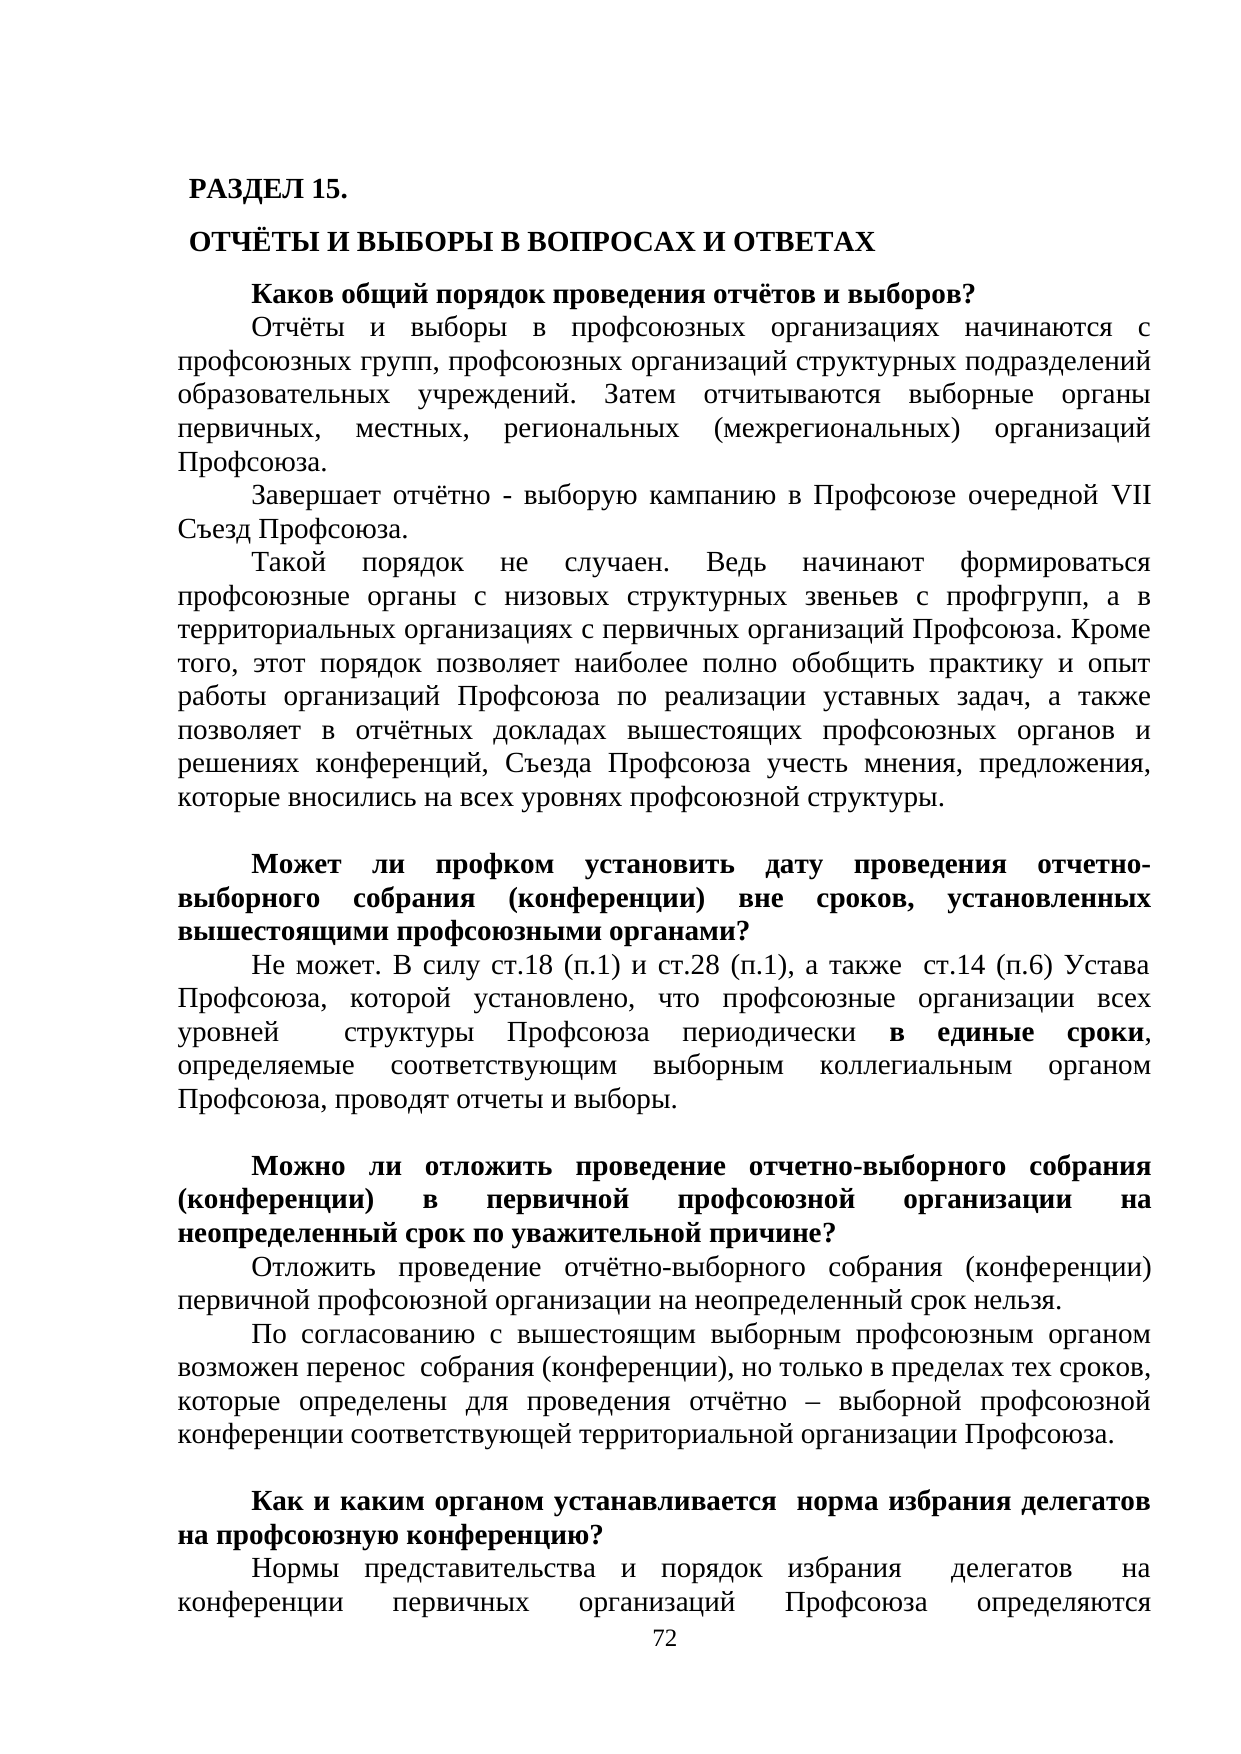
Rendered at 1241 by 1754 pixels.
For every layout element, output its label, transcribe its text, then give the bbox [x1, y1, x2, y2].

text Можно ли отложить проведение отчетно-выборного собрания (конференции) в первичной профсоюзной организации на неопределенный срок по уважительной причине? [177, 1148, 1152, 1249]
text Может ли профком установить дату проведения отчетно-выборного собрания (конференции) вне сроков, установленных вышестоящими профсоюзными органами? [177, 846, 1152, 947]
text Завершает отчётно - выборую кампанию в Профсоюзе очередной VII Съезд Профсоюза. [177, 477, 1152, 544]
text Не может. В силу ст.18 (п.1) и ст.28 (п.1), а также ст.14 (п.6) Устава Профсоюза, которой установлено, что профсоюзные организации всех уровней структуры Профсоюза периодически в единые сроки, определяемые соответствующим выборным коллегиальным органом Профсоюза, проводят отчеты и выборы. [177, 947, 1152, 1114]
text Отчёты и выборы в профсоюзных организациях начинаются с профсоюзных групп, профсоюзных организаций структурных подразделений образовательных учреждений. Затем отчитываются выборные органы первичных, местных, региональных (межрегиональных) организаций Профсоюза. [177, 309, 1152, 477]
text Как и каким органом устанавливается норма избрания делегатов на профсоюзную конференцию? [177, 1483, 1152, 1551]
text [177, 1551, 1152, 1618]
text Такой порядок не случаен. Ведь начинают формироваться профсоюзные органы с низовых структурных звеньев с профгрупп, а в территориальных организациях с первичных организаций Профсоюза. Кроме того, этот порядок позволяет наиболее полно обобщить практику и опыт работы организаций Профсоюза по реализации уставных задач, а также позволяет в отчётных докладах вышестоящих профсоюзных органов и решениях конференций, Съезда Профсоюза учесть мнения, предложения, которые вносились на всех уровнях профсоюзной структуры. [177, 544, 1152, 813]
text Каков общий порядок проведения отчётов и выборов? [177, 276, 1152, 309]
text По согласованию с вышестоящим выборным профсоюзным органом возможен перенос собрания (конференции), но только в пределах тех сроков, которые определены для проведения отчётно – выборной профсоюзной конференции соответствующей территориальной организации Профсоюза. [177, 1316, 1152, 1450]
table_header РАЗДЕЛ 15. ОТЧЁТЫ И ВЫБОРЫ В ВОПРОСАХ И ОТВЕТАХ [177, 118, 1167, 276]
text Отложить проведение отчётно-выборного собрания (конференции) первичной профсоюзной организации на неопределенный срок нельзя. [177, 1249, 1152, 1316]
